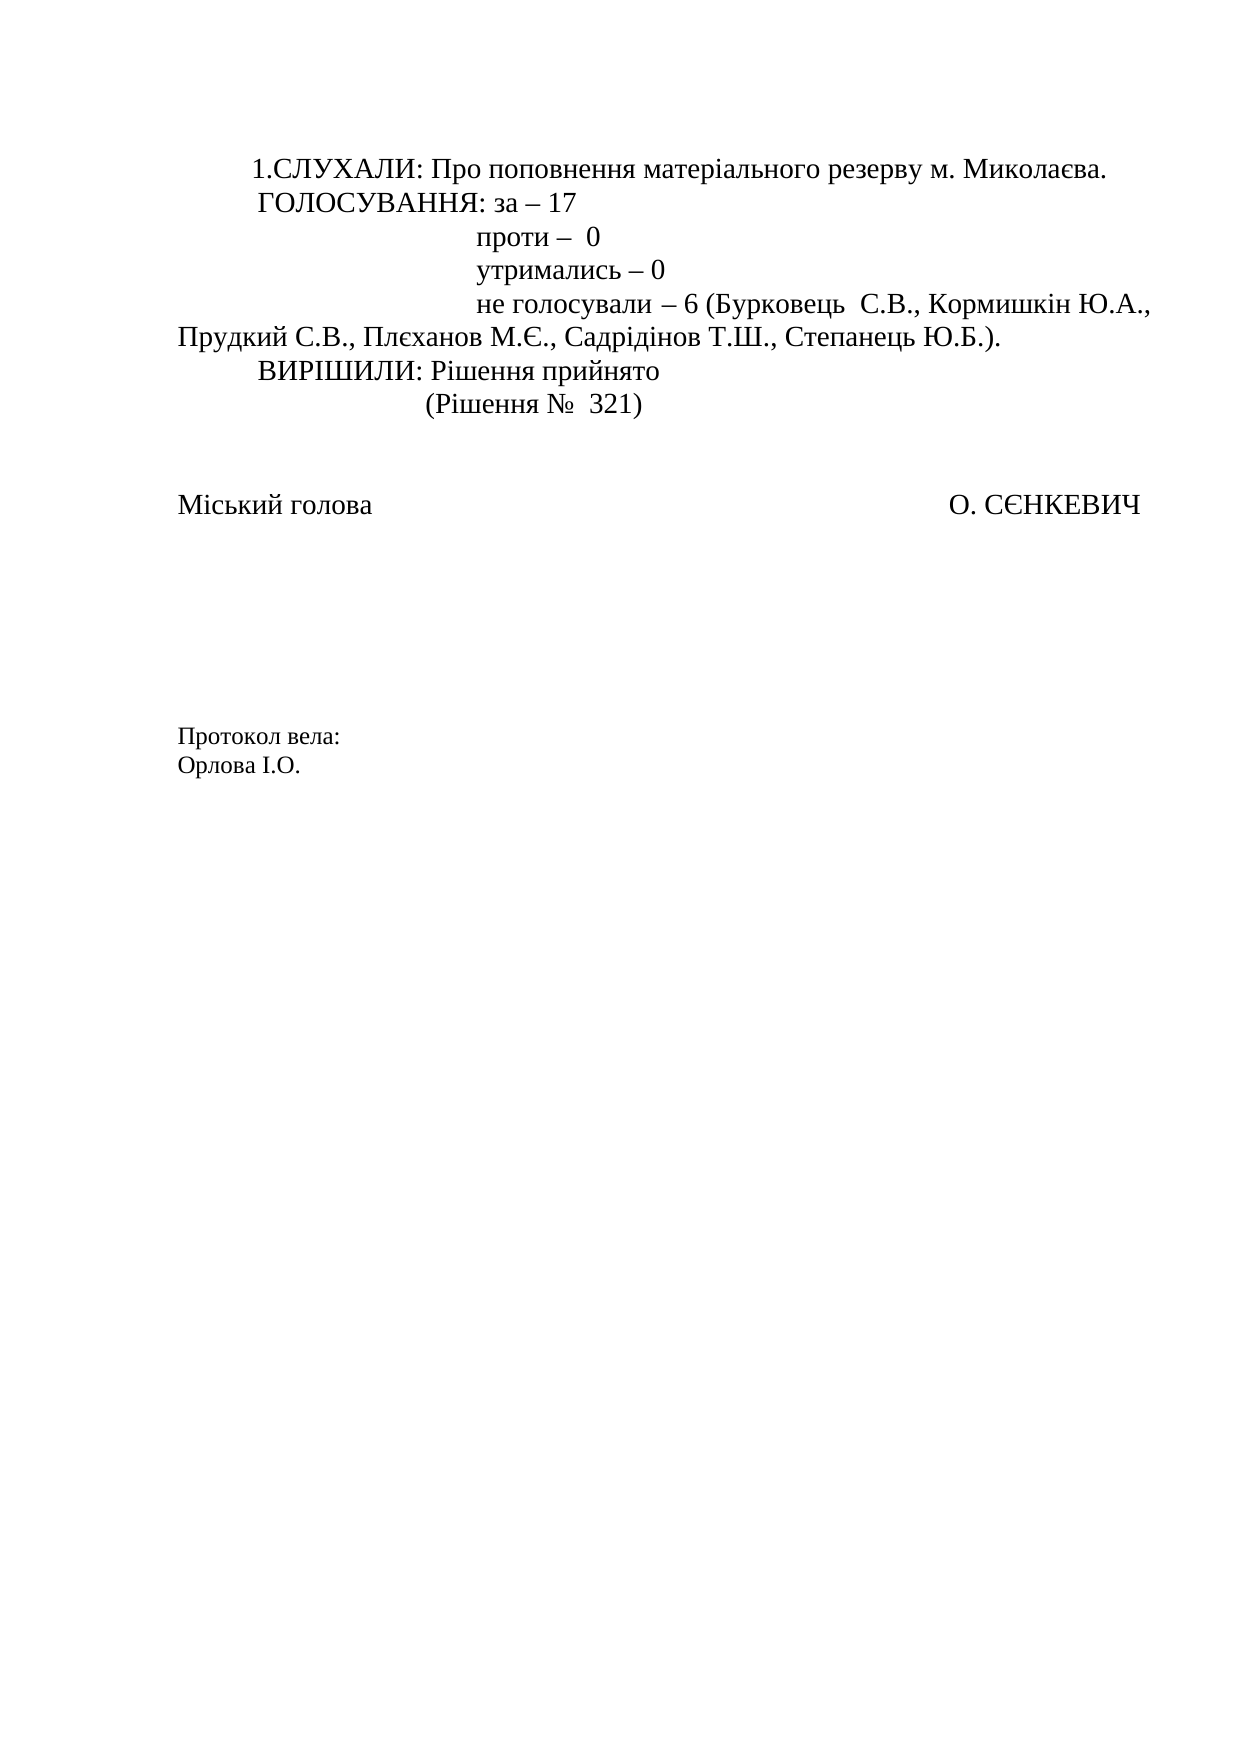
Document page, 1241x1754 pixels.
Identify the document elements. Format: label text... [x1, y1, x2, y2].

text Міський голова О. СЄНКЕВИЧ [177, 487, 1152, 521]
text не голосували – 6 (Бурковець С.В., Кормишкін Ю.А., Прудкий С.В., Плєханов М.Є., Садрідінов Т.Ш., Степанець Ю.Б.). [177, 286, 1152, 353]
text проти – 0 [177, 219, 1152, 252]
text Орлова І.О. [177, 750, 1152, 779]
list утримались – 0 [177, 252, 1152, 286]
text Протокол вела: [177, 721, 1152, 750]
text (Рішення № 321) [177, 386, 1152, 420]
text ГОЛОСУВАННЯ: за – 17 [177, 185, 1152, 219]
text 1.СЛУХАЛИ: Про поповнення матеріального резерву м. Миколаєва. [177, 152, 1152, 185]
text ВИРІШИЛИ: Рішення прийнято [177, 353, 1152, 386]
